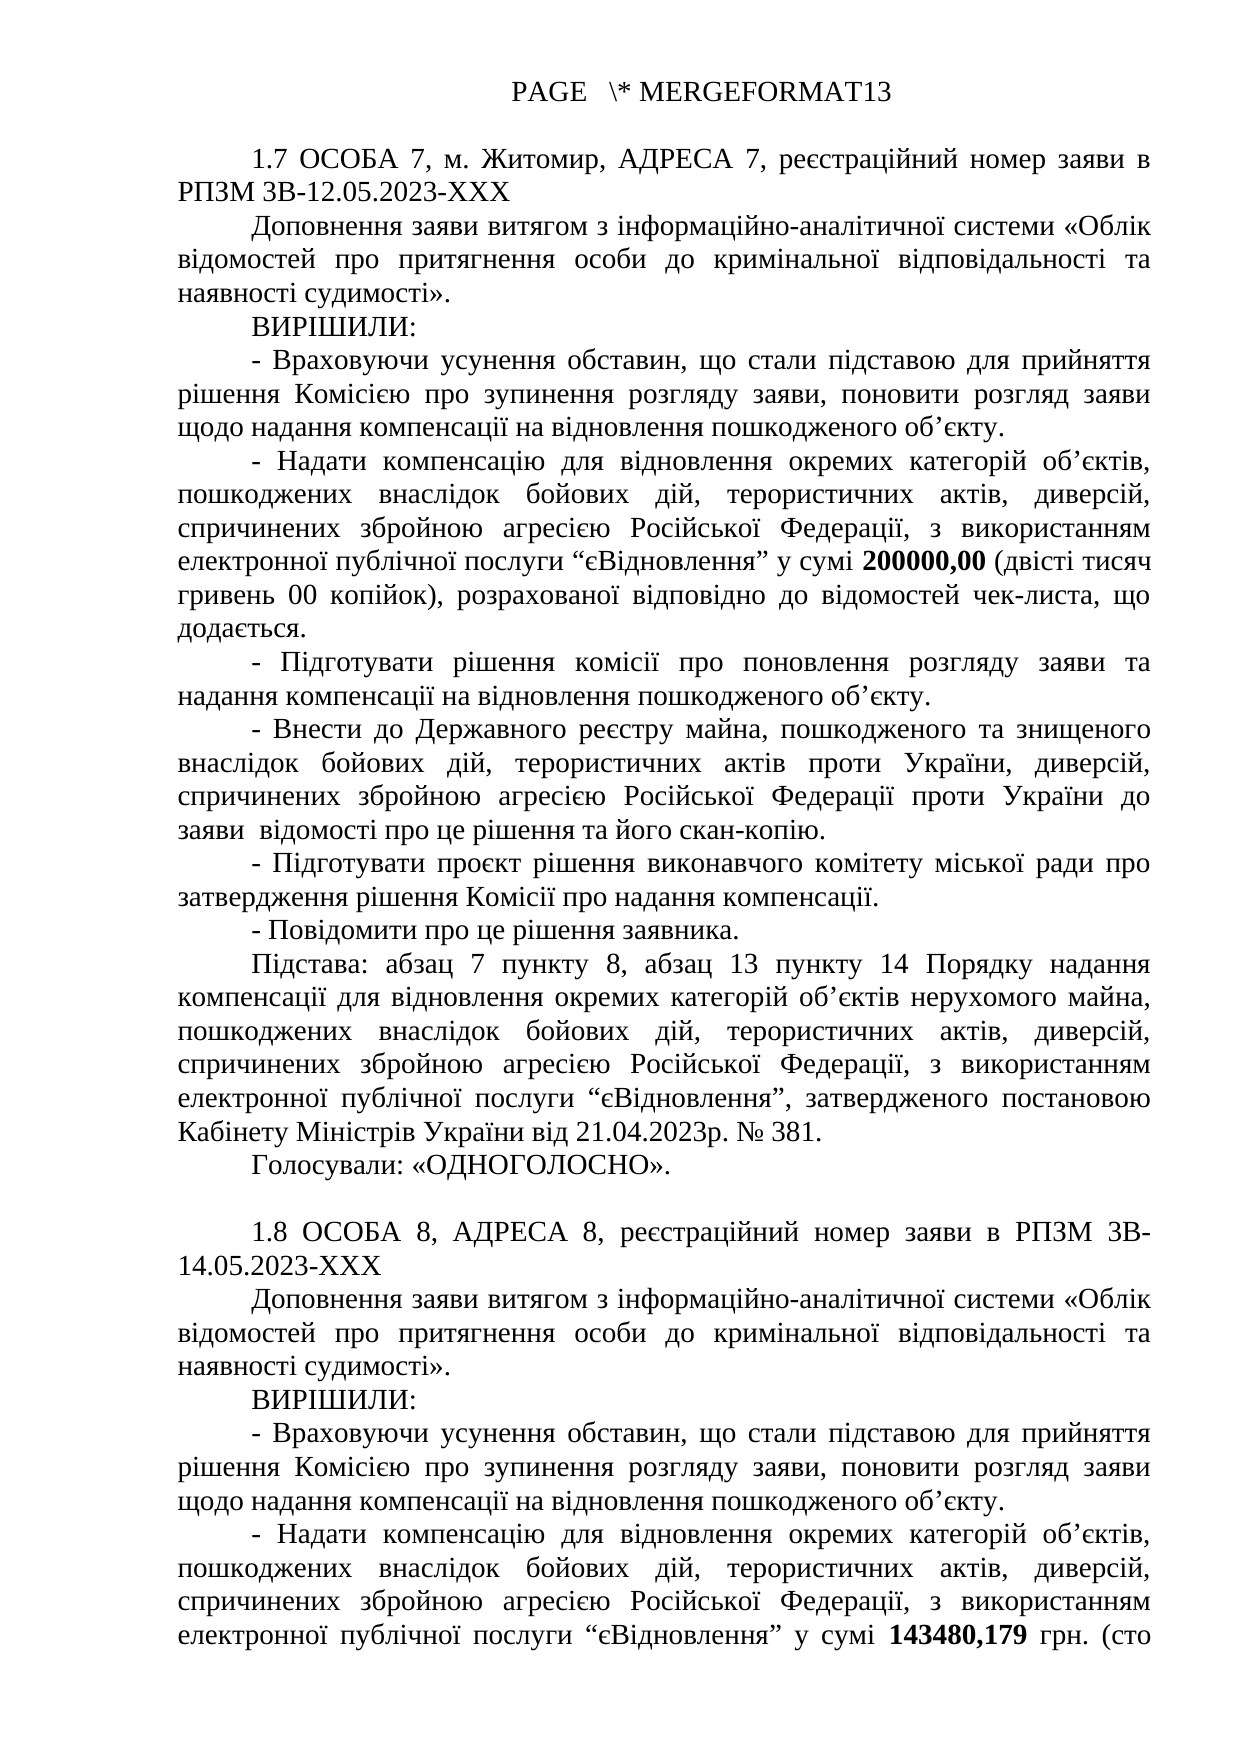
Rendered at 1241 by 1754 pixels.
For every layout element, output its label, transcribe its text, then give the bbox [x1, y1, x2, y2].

text Підстава: абзац 7 пункту 8, абзац 13 пункту 14 Порядку надання компенсації для відновлення окремих категорій об’єктів нерухомого майна, пошкоджених внаслідок бойових дій, терористичних актів, диверсій, спричинених збройною агресією Російської Федерації, з використанням електронної публічної послуги “єВідновлення”, затвердженого постановою Кабінету Міністрів України від 21.04.2023р. № 381. [177, 946, 1152, 1147]
text Доповнення заяви витягом з інформаційно-аналітичної системи «Облік відомостей про притягнення особи до кримінальної відповідальності та наявності судимості». [177, 1281, 1152, 1382]
text - Надати компенсацію для відновлення окремих категорій об’єктів, пошкоджених внаслідок бойових дій, терористичних актів, диверсій, спричинених збройною агресією Російської Федерації, з використанням електронної публічної послуги “єВідновлення” у сумі 200000,00 (двісті тисяч гривень 00 копійок), розрахованої відповідно до відомостей чек-листа, що додається. [177, 443, 1152, 644]
text - Враховуючи усунення обставин, що стали підставою для прийняття рішення Комісією про зупинення розгляду заяви, поновити розгляд заяви щодо надання компенсації на відновлення пошкодженого об’єкту. [177, 342, 1152, 443]
text ВИРІШИЛИ: [177, 1382, 1152, 1416]
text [177, 1516, 1152, 1650]
text 1.8 ОСОБА 8, АДРЕСА 8, реєстраційний номер заяви в РПЗМ 3В-14.05.2023-ХХХ [177, 1214, 1152, 1281]
text 1.7 ОСОБА 7, м. Житомир, АДРЕСА 7, реєстраційний номер заяви в РПЗМ 3В-12.05.2023-ХХХ [177, 141, 1152, 208]
text - Підготувати проєкт рішення виконавчого комітету міської ради про затвердження рішення Комісії про надання компенсації. [177, 845, 1152, 912]
text - Внести до Державного реєстру майна, пошкодженого та знищеного внаслідок бойових дій, терористичних актів проти України, диверсій, спричинених збройною агресією Російської Федерації проти України до заяви відомості про це рішення та його скан-копію. [177, 711, 1152, 845]
text Доповнення заяви витягом з інформаційно-аналітичної системи «Облік відомостей про притягнення особи до кримінальної відповідальності та наявності судимості». [177, 208, 1152, 309]
text - Повідомити про це рішення заявника. [177, 912, 1152, 946]
text Голосували: «ОДНОГОЛОСНО». [177, 1147, 1152, 1181]
text - Враховуючи усунення обставин, що стали підставою для прийняття рішення Комісією про зупинення розгляду заяви, поновити розгляд заяви щодо надання компенсації на відновлення пошкодженого об’єкту. [177, 1416, 1152, 1516]
text - Підготувати рішення комісії про поновлення розгляду заяви та надання компенсації на відновлення пошкодженого об’єкту. [177, 644, 1152, 711]
text ВИРІШИЛИ: [177, 309, 1152, 342]
